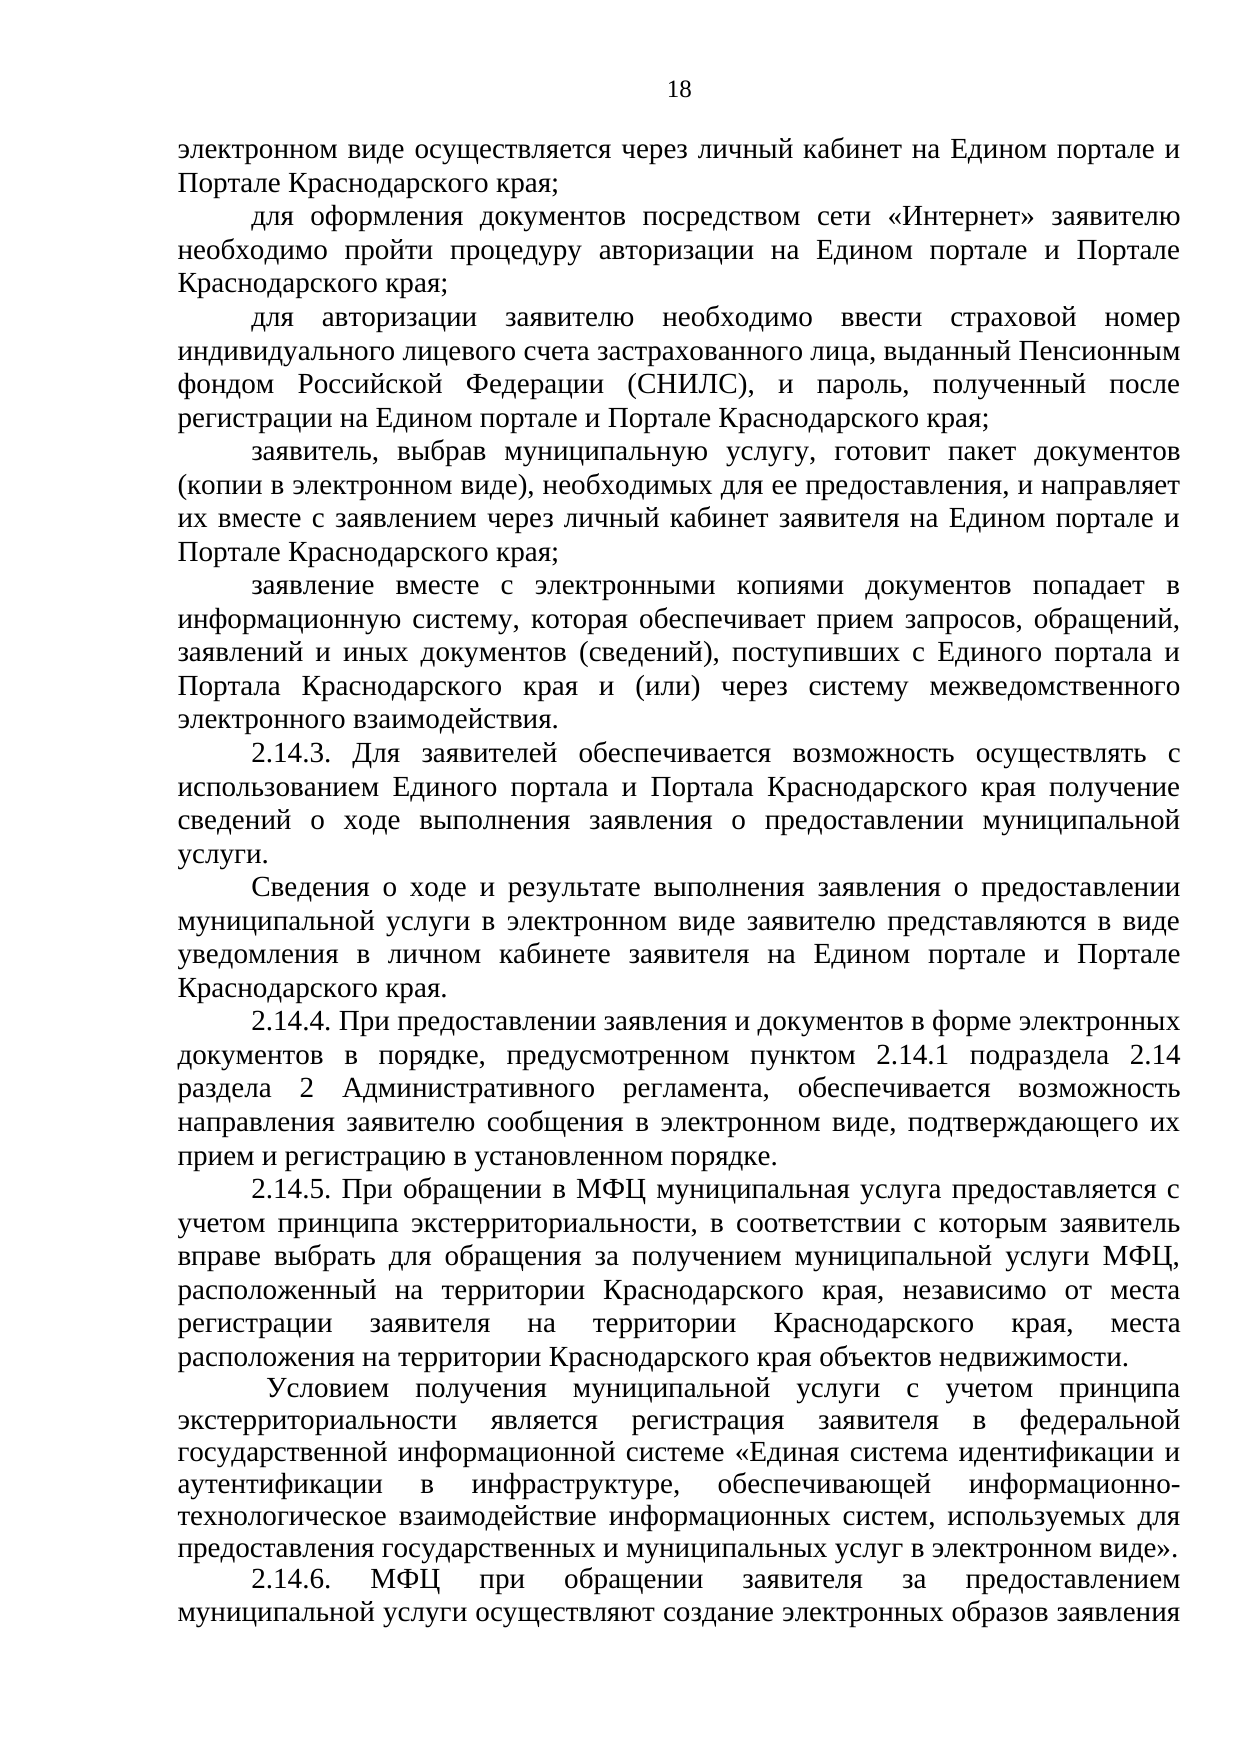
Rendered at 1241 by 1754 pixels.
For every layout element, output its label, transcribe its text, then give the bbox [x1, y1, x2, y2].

text 2.14.4. При предоставлении заявления и документов в форме электронных документов в порядке, предусмотренном пунктом 2.14.1 подраздела 2.14 раздела 2 Административного регламента, обеспечивается возможность направления заявителю сообщения в электронном виде, подтверждающего их прием и регистрацию в установленном порядке. [177, 1003, 1181, 1171]
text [177, 1563, 1181, 1627]
text для оформления документов посредством сети «Интернет» заявителю необходимо пройти процедуру авторизации на Едином портале и Портале Краснодарского края; [177, 198, 1181, 299]
text Условием получения муниципальной услуги с учетом принципа экстерриториальности является регистрация заявителя в федеральной государственной информационной системе «Единая система идентификации и аутентификации в инфраструктуре, обеспечивающей информационно-технологическое взаимодействие информационных систем, используемых для предоставления государственных и муниципальных услуг в электронном виде». [177, 1372, 1181, 1563]
text Сведения о ходе и результате выполнения заявления о предоставлении муниципальной услуги в электронном виде заявителю представляются в виде уведомления в личном кабинете заявителя на Едином портале и Портале Краснодарского края. [177, 869, 1181, 1003]
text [177, 131, 1181, 198]
text для авторизации заявителю необходимо ввести страховой номер индивидуального лицевого счета застрахованного лица, выданный Пенсионным фондом Российской Федерации (СНИЛС), и пароль, полученный после регистрации на Едином портале и Портале Краснодарского края; [177, 299, 1181, 433]
text 2.14.3. Для заявителей обеспечивается возможность осуществлять с использованием Единого портала и Портала Краснодарского края получение сведений о ходе выполнения заявления о предоставлении муниципальной услуги. [177, 735, 1181, 869]
text заявитель, выбрав муниципальную услугу, готовит пакет документов (копии в электронном виде), необходимых для ее предоставления, и направляет их вместе с заявлением через личный кабинет заявителя на Едином портале и Портале Краснодарского края; [177, 433, 1181, 567]
text заявление вместе с электронными копиями документов попадает в информационную систему, которая обеспечивает прием запросов, обращений, заявлений и иных документов (сведений), поступивших с Единого портала и Портала Краснодарского края и (или) через систему межведомственного электронного взаимодействия. [177, 567, 1181, 735]
text 2.14.5. При обращении в МФЦ муниципальная услуга предоставляется с учетом принципа экстерриториальности, в соответствии с которым заявитель вправе выбрать для обращения за получением муниципальной услуги МФЦ, расположенный на территории Краснодарского края, независимо от места регистрации заявителя на территории Краснодарского края, места расположения на территории Краснодарского края объектов недвижимости. [177, 1171, 1181, 1372]
